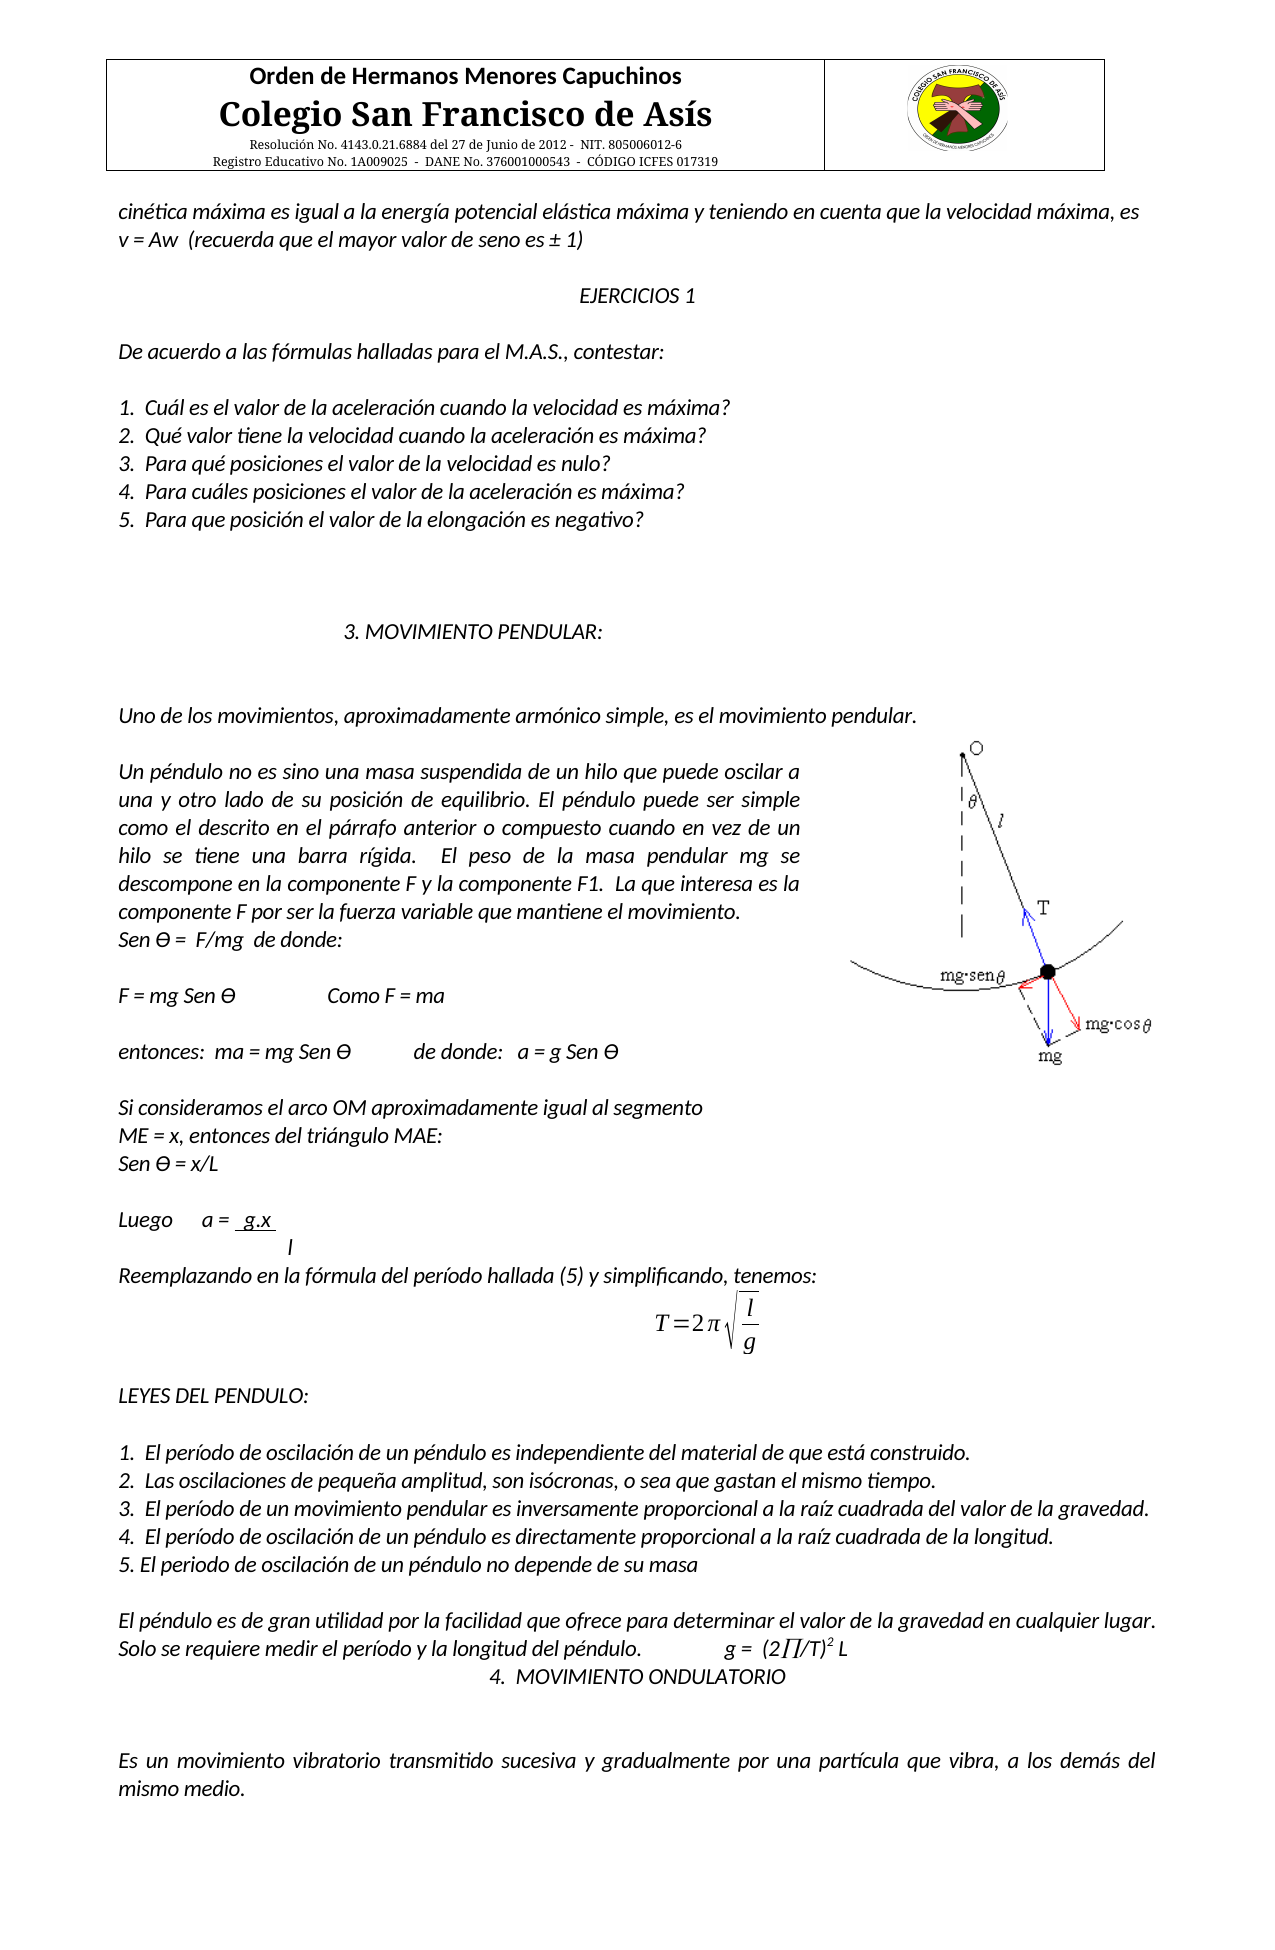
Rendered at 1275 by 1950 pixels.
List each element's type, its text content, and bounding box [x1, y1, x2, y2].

picture [907, 65, 1008, 151]
text 5. Para que posición el valor de la elongación es negativo? [118, 505, 1157, 533]
text 2. Qué valor tiene la velocidad cuando la aceleración es máxima? [118, 421, 1157, 449]
text 3. Para qué posiciones el valor de la velocidad es nulo? [118, 449, 1157, 477]
text Si consideramos el arco OM aproximadamente igual al segmento [118, 1093, 1157, 1121]
text Sen Ө = x/L [118, 1149, 1157, 1177]
text 3. El período de un movimiento pendular es inversamente proporcional a la raíz cuadrada del valor de la gravedad. [118, 1494, 1157, 1522]
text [118, 197, 1157, 225]
text 4. Para cuáles posiciones el valor de la aceleración es máxima? [118, 477, 1157, 505]
subtitle 4. MOVIMIENTO ONDULATORIO [118, 1662, 1157, 1690]
text Uno de los movimientos, aproximadamente armónico simple, es el movimiento pendular. [118, 701, 1157, 729]
text 3. MOVIMIENTO PENDULAR: [118, 617, 1157, 645]
text Sen Ө = F/mg de donde: [118, 925, 820, 953]
text v = Aw (recuerda que el mayor valor de seno es ± 1) [118, 225, 1157, 253]
text F = mg Sen Ө Como F = ma [118, 981, 820, 1009]
text De acuerdo a las fórmulas halladas para el M.A.S., contestar: [118, 337, 1157, 365]
text El péndulo es de gran utilidad por la facilidad que ofrece para determinar el valor de la gravedad en cualquier lugar. Solo se requiere medir el período y la longitud del péndulo. g = (2/T)2 L [118, 1606, 1157, 1662]
text 2. Las oscilaciones de pequeña amplitud, son isócronas, o sea que gastan el mismo tiempo. [118, 1466, 1157, 1494]
text 1. Cuál es el valor de la aceleración cuando la velocidad es máxima? [118, 393, 1157, 421]
text l [118, 1233, 1157, 1262]
text 1. El período de oscilación de un péndulo es independiente del material de que está construido. [118, 1438, 1157, 1466]
text Es un movimiento vibratorio transmitido sucesiva y gradualmente por una partícula que vibra, a los demás del mismo medio. [118, 1746, 1157, 1802]
picture [820, 732, 1174, 1074]
text ME = x, entonces del triángulo MAE: [118, 1121, 1157, 1149]
text Un péndulo no es sino una masa suspendida de un hilo que puede oscilar a una y otro lado de su posición de equilibrio. El péndulo puede ser simple como el descrito en el párrafo anterior o compuesto cuando en vez de un hilo se tiene una barra rígida. El peso de la masa pendular mg se descompone en la componente F y la componente F1. La que interesa es la componente F por ser la fuerza variable que mantiene el movimiento. [118, 757, 820, 925]
text entonces: ma = mg Sen Ө de donde: a = g Sen Ө [118, 1037, 820, 1065]
text Luego a = g.x [118, 1206, 1157, 1233]
text 5. El periodo de oscilación de un péndulo no depende de su masa [118, 1550, 1157, 1578]
text LEYES DEL PENDULO: [118, 1382, 1157, 1410]
text Reemplazando en la fórmula del período hallada (5) y simplificando, tenemos: [118, 1262, 1157, 1289]
subtitle EJERCICIOS 1 [118, 281, 1157, 309]
text 4. El período de oscilación de un péndulo es directamente proporcional a la raíz cuadrada de la longitud. [118, 1522, 1157, 1550]
